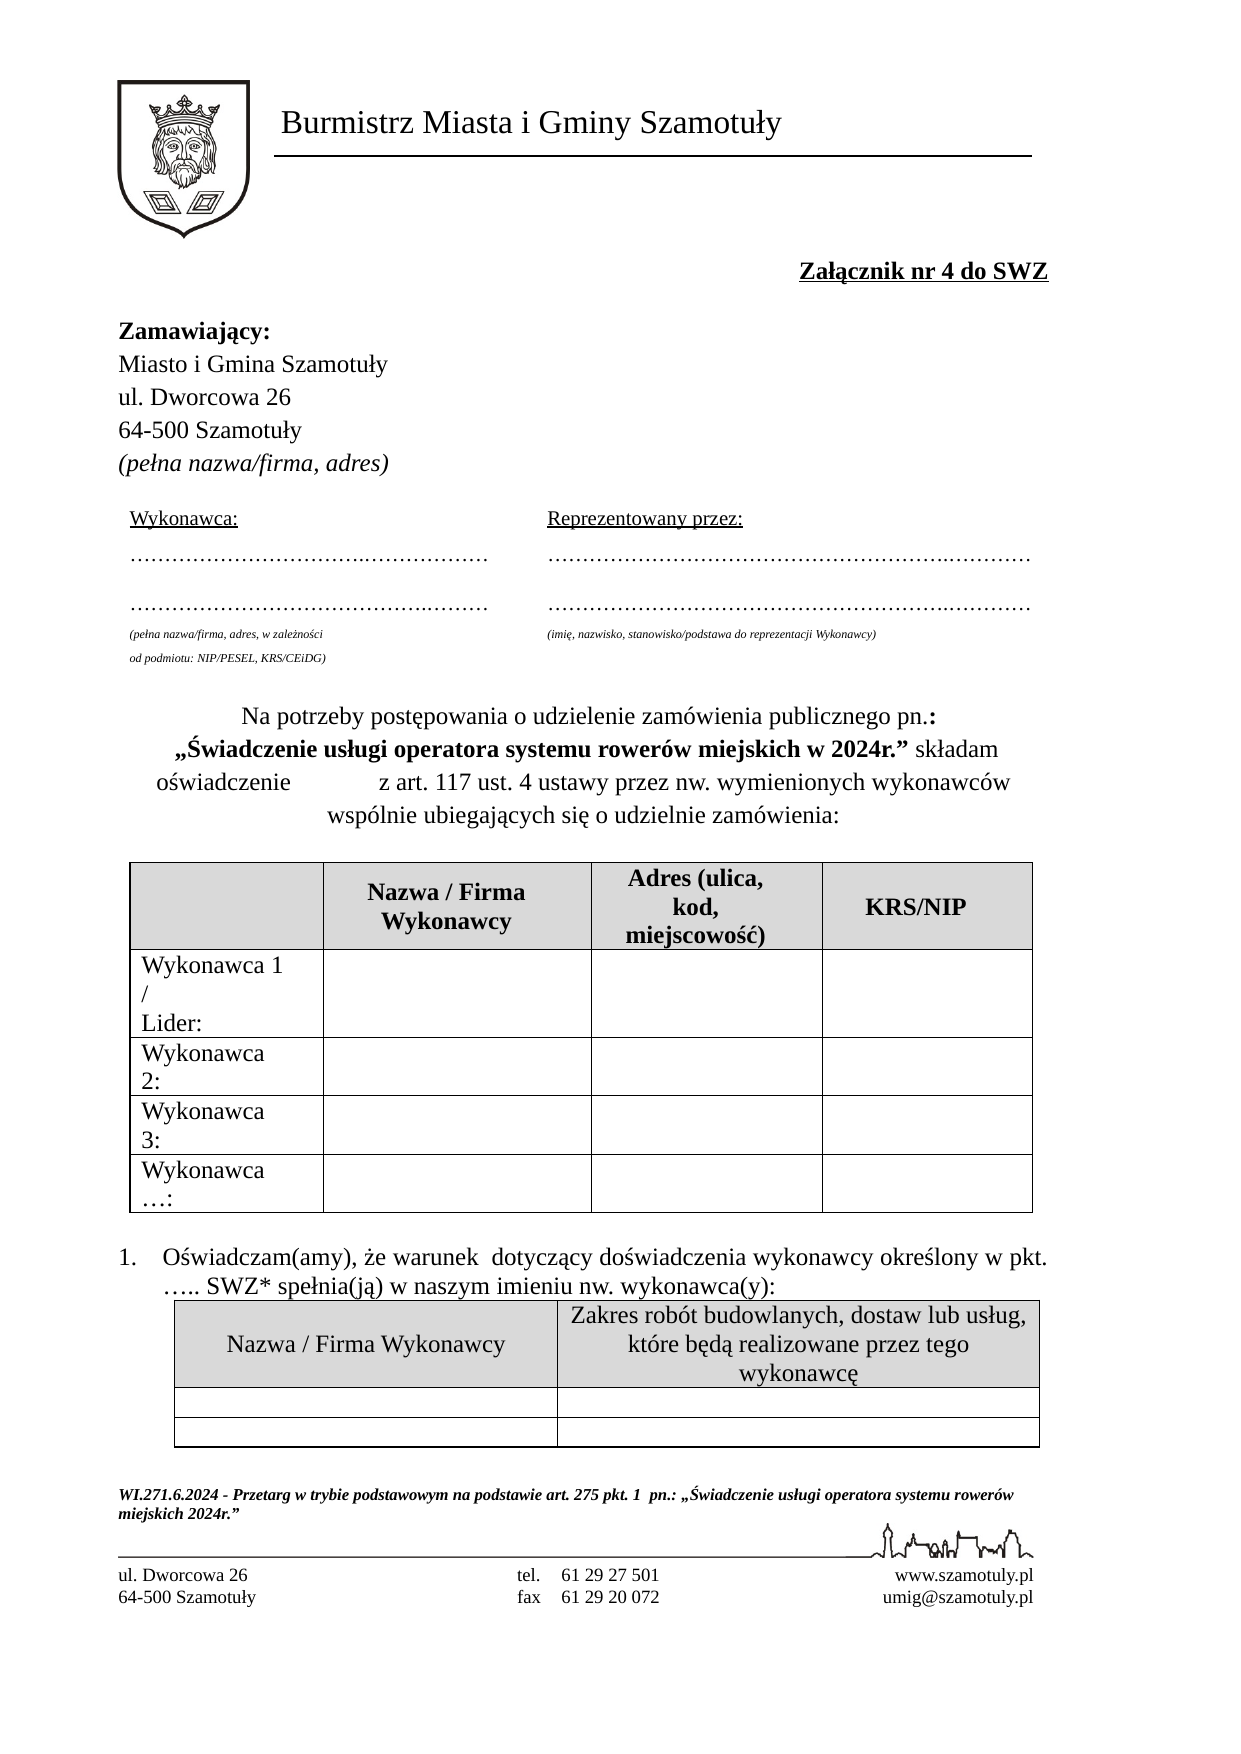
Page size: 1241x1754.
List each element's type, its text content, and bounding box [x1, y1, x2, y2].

text Na potrzeby postępowania o udzielenie zamówienia publicznego pn.: [118, 701, 1060, 730]
table_cell [823, 1038, 1032, 1095]
table_cell Wykonawca 3: [131, 1096, 323, 1154]
table_cell ………………………………………………….………… ………………………………………………….………… (imię, nazwisko, stanowisko/podstawa do reprezentacji Wykonawcy) [536, 530, 1048, 701]
picture [118, 1523, 1034, 1558]
table_header Reprezentowany przez: [536, 482, 1048, 530]
table_cell [324, 1038, 591, 1095]
table_header Nazwa / Firma Wykonawcy [175, 1301, 557, 1387]
list Oświadczam(amy), że warunek dotyczący doświadczenia wykonawcy określony w pkt. ….. SWZ* spełnia(ją) w naszym imieniu nw. wykonawca(y): [118, 1242, 1049, 1299]
table_cell [175, 1418, 557, 1446]
table_cell [558, 1418, 1039, 1446]
text (pełna nazwa/firma, adres) [118, 448, 1048, 477]
table_header KRS/NIP [823, 863, 1032, 949]
table_header [131, 863, 323, 949]
table_cell [175, 1388, 557, 1417]
table_cell Wykonawca 2: [131, 1038, 323, 1095]
table_cell [823, 950, 1032, 1037]
table_header Wykonawca: [118, 482, 536, 530]
text Zamawiający: [118, 316, 1048, 345]
table_header Zakres robót budowlanych, dostaw lub usług, które będą realizowane przez tego wykonawcę [558, 1301, 1039, 1387]
table_cell [324, 1155, 591, 1212]
table_cell [592, 950, 822, 1037]
table_cell Wykonawca …: [131, 1155, 323, 1212]
table_cell [324, 1096, 591, 1154]
text 64-500 Szamotuły [118, 416, 1048, 444]
table_cell [592, 1038, 822, 1095]
table_cell [823, 1096, 1032, 1154]
table_cell Wykonawca 1 / Lider: [131, 950, 323, 1037]
text ul. Dworcowa 26 [118, 382, 1048, 411]
text „Świadczenie usługi operatora systemu rowerów miejskich w 2024r.” składam oświadczenie z art. 117 ust. 4 ustawy przez nw. wymienionych wykonawców wspólnie ubiegających się o udzielnie zamówienia: [118, 734, 1048, 829]
table_cell [592, 1096, 822, 1154]
table_cell [558, 1388, 1039, 1417]
table_header Adres (ulica, kod, miejscowość) [592, 863, 822, 949]
table_header Nazwa / Firma Wykonawcy [324, 863, 591, 949]
table_cell [823, 1155, 1032, 1212]
picture [117, 80, 250, 239]
text Załącznik nr 4 do SWZ [118, 256, 1048, 284]
table_cell [592, 1155, 822, 1212]
table_cell …………………………….……………… …………………………………….……… (pełna nazwa/firma, adres, w zależności od podmiotu: NIP/PESEL, KRS/CEiDG) [118, 530, 536, 701]
text Miasto i Gmina Szamotuły [118, 349, 1048, 378]
table_cell [324, 950, 591, 1037]
